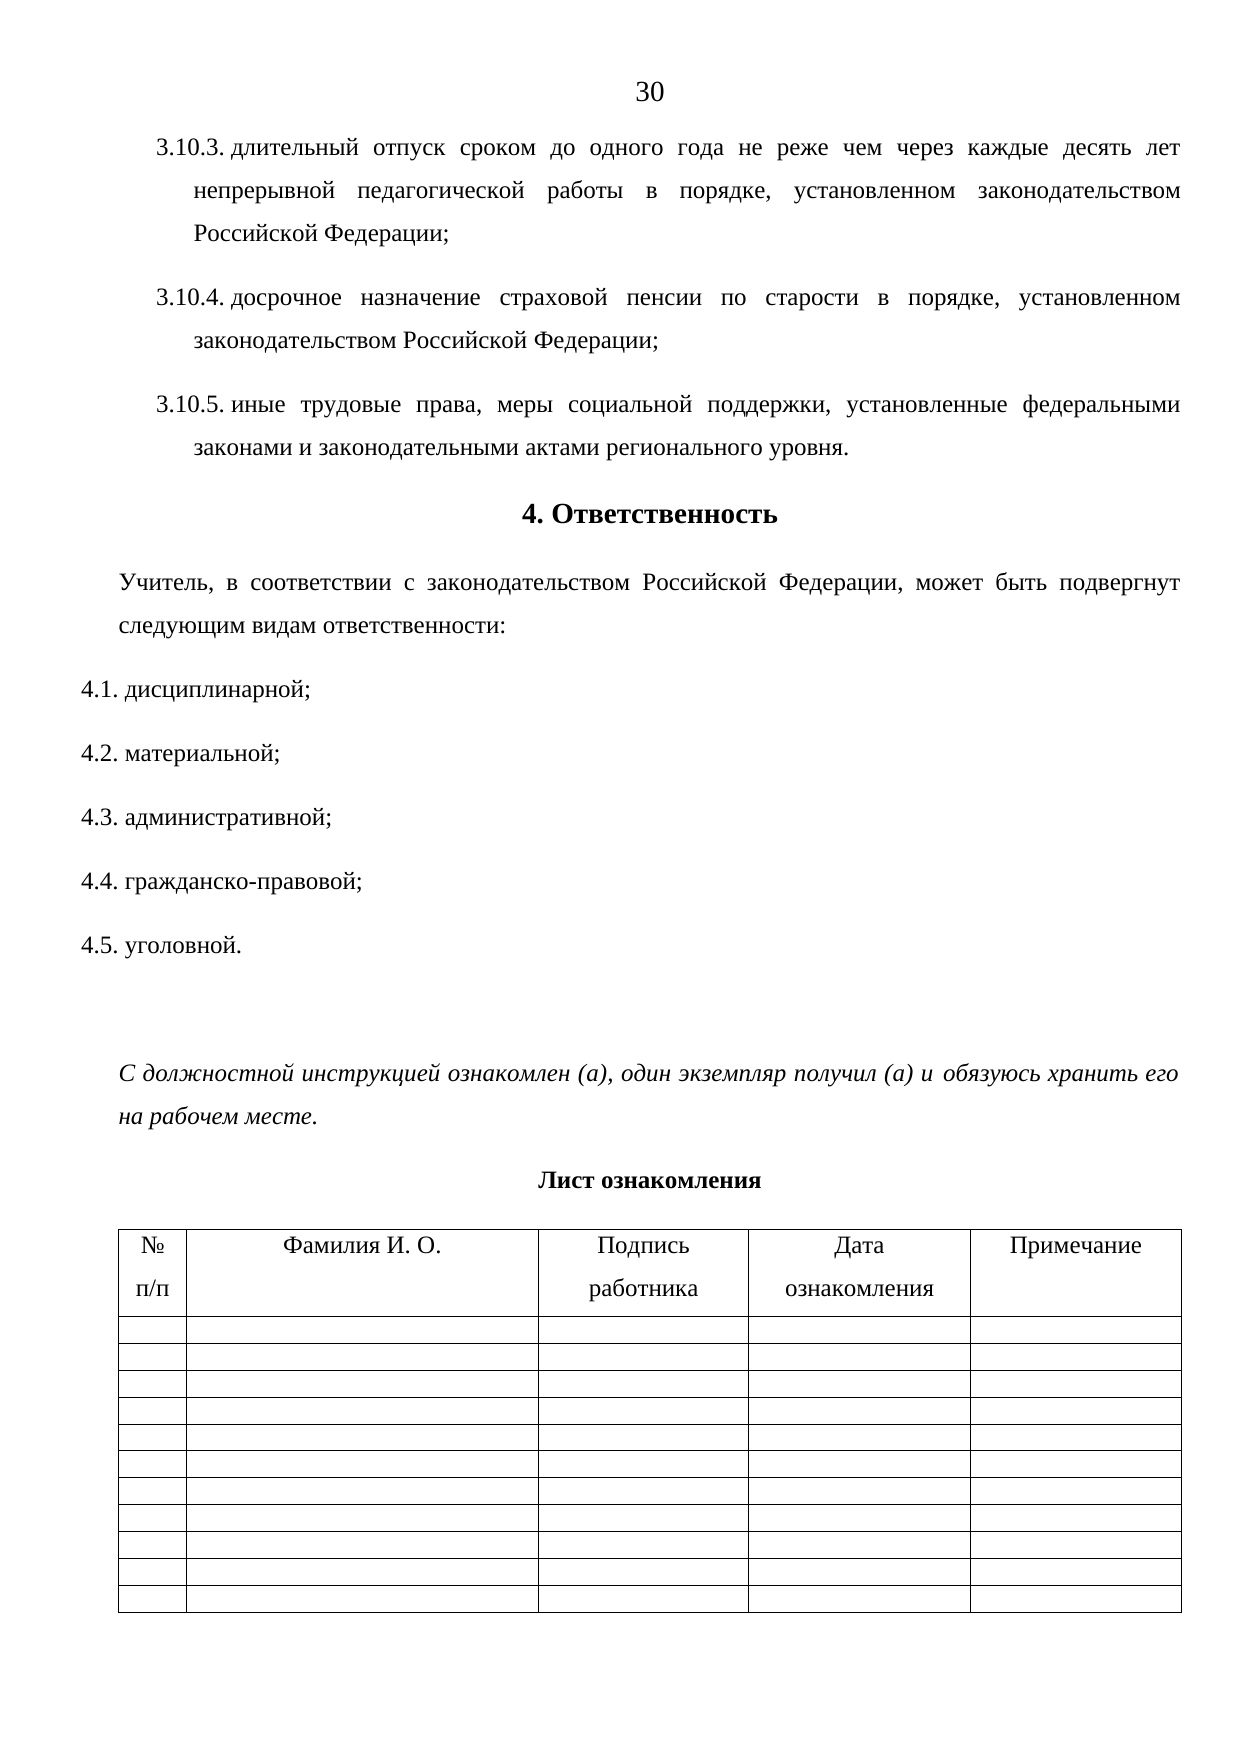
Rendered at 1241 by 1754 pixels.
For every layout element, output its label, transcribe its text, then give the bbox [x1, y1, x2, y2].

table_cell [539, 1532, 748, 1558]
table_cell [749, 1317, 970, 1343]
table_cell [539, 1559, 748, 1585]
table_cell [539, 1586, 748, 1612]
table_cell [539, 1317, 748, 1343]
table_cell [749, 1505, 970, 1531]
list дисциплинарной; [81, 674, 1181, 703]
table_cell [119, 1532, 186, 1558]
text С должностной инструкцией ознакомлен (а), один экземпляр получил (а) и обязуюсь хранить его на рабочем месте. [118, 1058, 1181, 1130]
table_cell [187, 1344, 538, 1370]
table_cell [749, 1586, 970, 1612]
table_cell [971, 1559, 1181, 1585]
list длительный отпуск сроком до одного года не реже чем через каждые десять лет непрерывной педагогической работы в порядке, установленном законодательством Российской Федерации; [156, 132, 1181, 247]
table_cell [749, 1371, 970, 1397]
table_cell [971, 1505, 1181, 1531]
table_cell [539, 1371, 748, 1397]
table_cell [971, 1371, 1181, 1397]
table_cell [187, 1505, 538, 1531]
subtitle 4. Ответственность [118, 496, 1181, 530]
table_cell [749, 1532, 970, 1558]
table_cell [187, 1425, 538, 1450]
text Лист ознакомления [118, 1165, 1181, 1194]
table_cell [749, 1425, 970, 1450]
table_cell [119, 1425, 186, 1450]
list досрочное назначение страховой пенсии по старости в порядке, установленном законодательством Российской Федерации; [156, 282, 1181, 354]
list материальной; [81, 738, 1181, 767]
table_cell [749, 1451, 970, 1477]
table_cell [119, 1344, 186, 1370]
table_cell [971, 1532, 1181, 1558]
list гражданско-правовой; [81, 866, 1181, 895]
table_cell [119, 1559, 186, 1585]
table_header Примечание [971, 1230, 1181, 1316]
table_cell [119, 1451, 186, 1477]
table_header Подпись работника [539, 1230, 748, 1316]
table_cell [119, 1586, 186, 1612]
table_cell [119, 1371, 186, 1397]
table_cell [539, 1344, 748, 1370]
table_cell [187, 1398, 538, 1423]
list административной; [81, 802, 1181, 831]
table_cell [749, 1559, 970, 1585]
table_cell [539, 1398, 748, 1423]
table_cell [187, 1317, 538, 1343]
table_cell [187, 1371, 538, 1397]
table_cell [971, 1425, 1181, 1450]
list иные трудовые права, меры социальной поддержки, установленные федеральными законами и законодательными актами регионального уровня. [156, 389, 1181, 461]
table_cell [749, 1344, 970, 1370]
table_cell [971, 1344, 1181, 1370]
table_cell [187, 1532, 538, 1558]
table_cell [971, 1586, 1181, 1612]
table_header Фамилия И. О. [187, 1230, 538, 1316]
table_cell [971, 1398, 1181, 1423]
table_cell [539, 1505, 748, 1531]
table_cell [971, 1317, 1181, 1343]
list уголовной. [81, 930, 1181, 959]
table_header Дата ознакомления [749, 1230, 970, 1316]
table_cell [119, 1398, 186, 1423]
table_cell [971, 1478, 1181, 1504]
table_cell [539, 1425, 748, 1450]
table_cell [187, 1559, 538, 1585]
table_cell [187, 1586, 538, 1612]
table_cell [119, 1478, 186, 1504]
table_cell [749, 1398, 970, 1423]
table_cell [119, 1317, 186, 1343]
table_cell [187, 1451, 538, 1477]
table_cell [119, 1505, 186, 1531]
table_cell [187, 1478, 538, 1504]
text Учитель, в соответствии с законодательством Российской Федерации, может быть подвергнут следующим видам ответственности: [118, 567, 1181, 639]
table_cell [539, 1451, 748, 1477]
table_header № п/п [119, 1230, 186, 1316]
table_cell [971, 1451, 1181, 1477]
table_cell [749, 1478, 970, 1504]
table_cell [539, 1478, 748, 1504]
